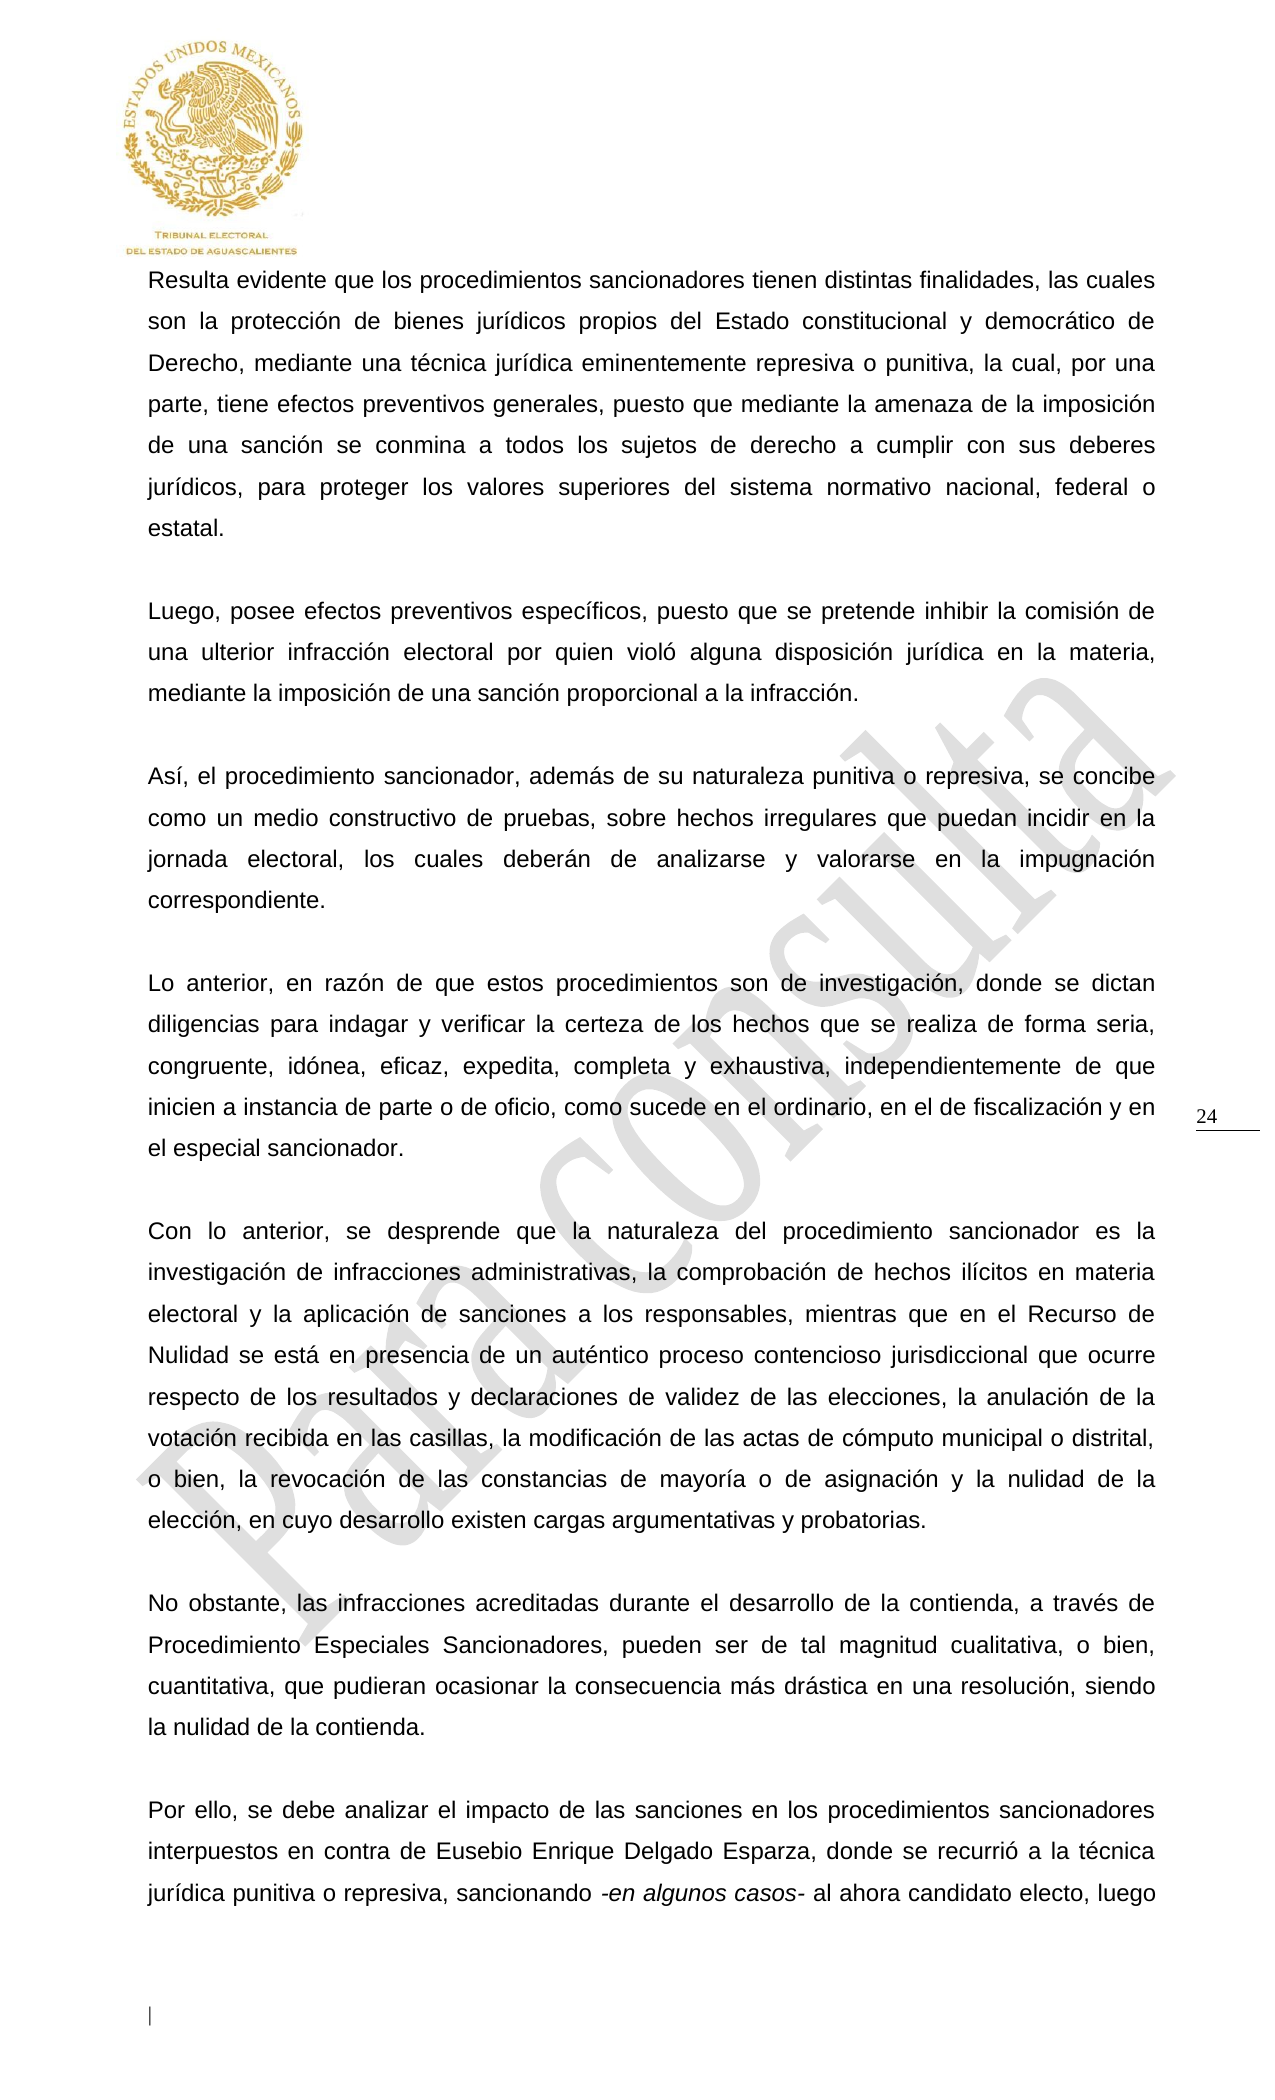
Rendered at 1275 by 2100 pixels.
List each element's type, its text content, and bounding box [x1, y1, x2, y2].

text Luego, posee efectos preventivos específicos, puesto que se pretende inhibir la comisión de una ulterior infracción electoral por quien violó alguna disposición jurídica en la materia, mediante la imposición de una sanción proporcional a la infracción. [148, 597, 1157, 707]
text Así, el procedimiento sancionador, además de su naturaleza punitiva o represiva, se concibe como un medio constructivo de pruebas, sobre hechos irregulares que puedan incidir en la jornada electoral, los cuales deberán de analizarse y valorarse en la impugnación correspondiente. [148, 762, 1157, 914]
picture [116, 28, 310, 259]
text Resulta evidente que los procedimientos sancionadores tienen distintas finalidades, las cuales son la protección de bienes jurídicos propios del Estado constitucional y democrático de Derecho, mediante una técnica jurídica eminentemente represiva o punitiva, la cual, por una parte, tiene efectos preventivos generales, puesto que mediante la amenaza de la imposición de una sanción se conmina a todos los sujetos de derecho a cumplir con sus deberes jurídicos, para proteger los valores superiores del sistema normativo nacional, federal o estatal. [148, 266, 1157, 542]
text Con lo anterior, se desprende que la naturaleza del procedimiento sancionador es la investigación de infracciones administrativas, la comprobación de hechos ilícitos en materia electoral y la aplicación de sanciones a los responsables, mientras que en el Recurso de Nulidad se está en presencia de un auténtico proceso contencioso jurisdiccional que ocurre respecto de los resultados y declaraciones de validez de las elecciones, la anulación de la votación recibida en las casillas, la modificación de las actas de cómputo municipal o distrital, o bien, la revocación de las constancias de mayoría o de asignación y la nulidad de la elección, en cuyo desarrollo existen cargas argumentativas y probatorias. [148, 1217, 1157, 1534]
text No obstante, las infracciones acreditadas durante el desarrollo de la contienda, a través de Procedimiento Especiales Sancionadores, pueden ser de tal magnitud cualitativa, o bien, cuantitativa, que pudieran ocasionar la consecuencia más drástica en una resolución, siendo la nulidad de la contienda. [148, 1589, 1157, 1741]
text Lo anterior, en razón de que estos procedimientos son de investigación, donde se dictan diligencias para indagar y verificar la certeza de los hechos que se realiza de forma seria, congruente, idónea, eficaz, expedita, completa y exhaustiva, independientemente de que inicien a instancia de parte o de oficio, como sucede en el ordinario, en el de fiscalización y en el especial sancionador. [148, 969, 1157, 1162]
